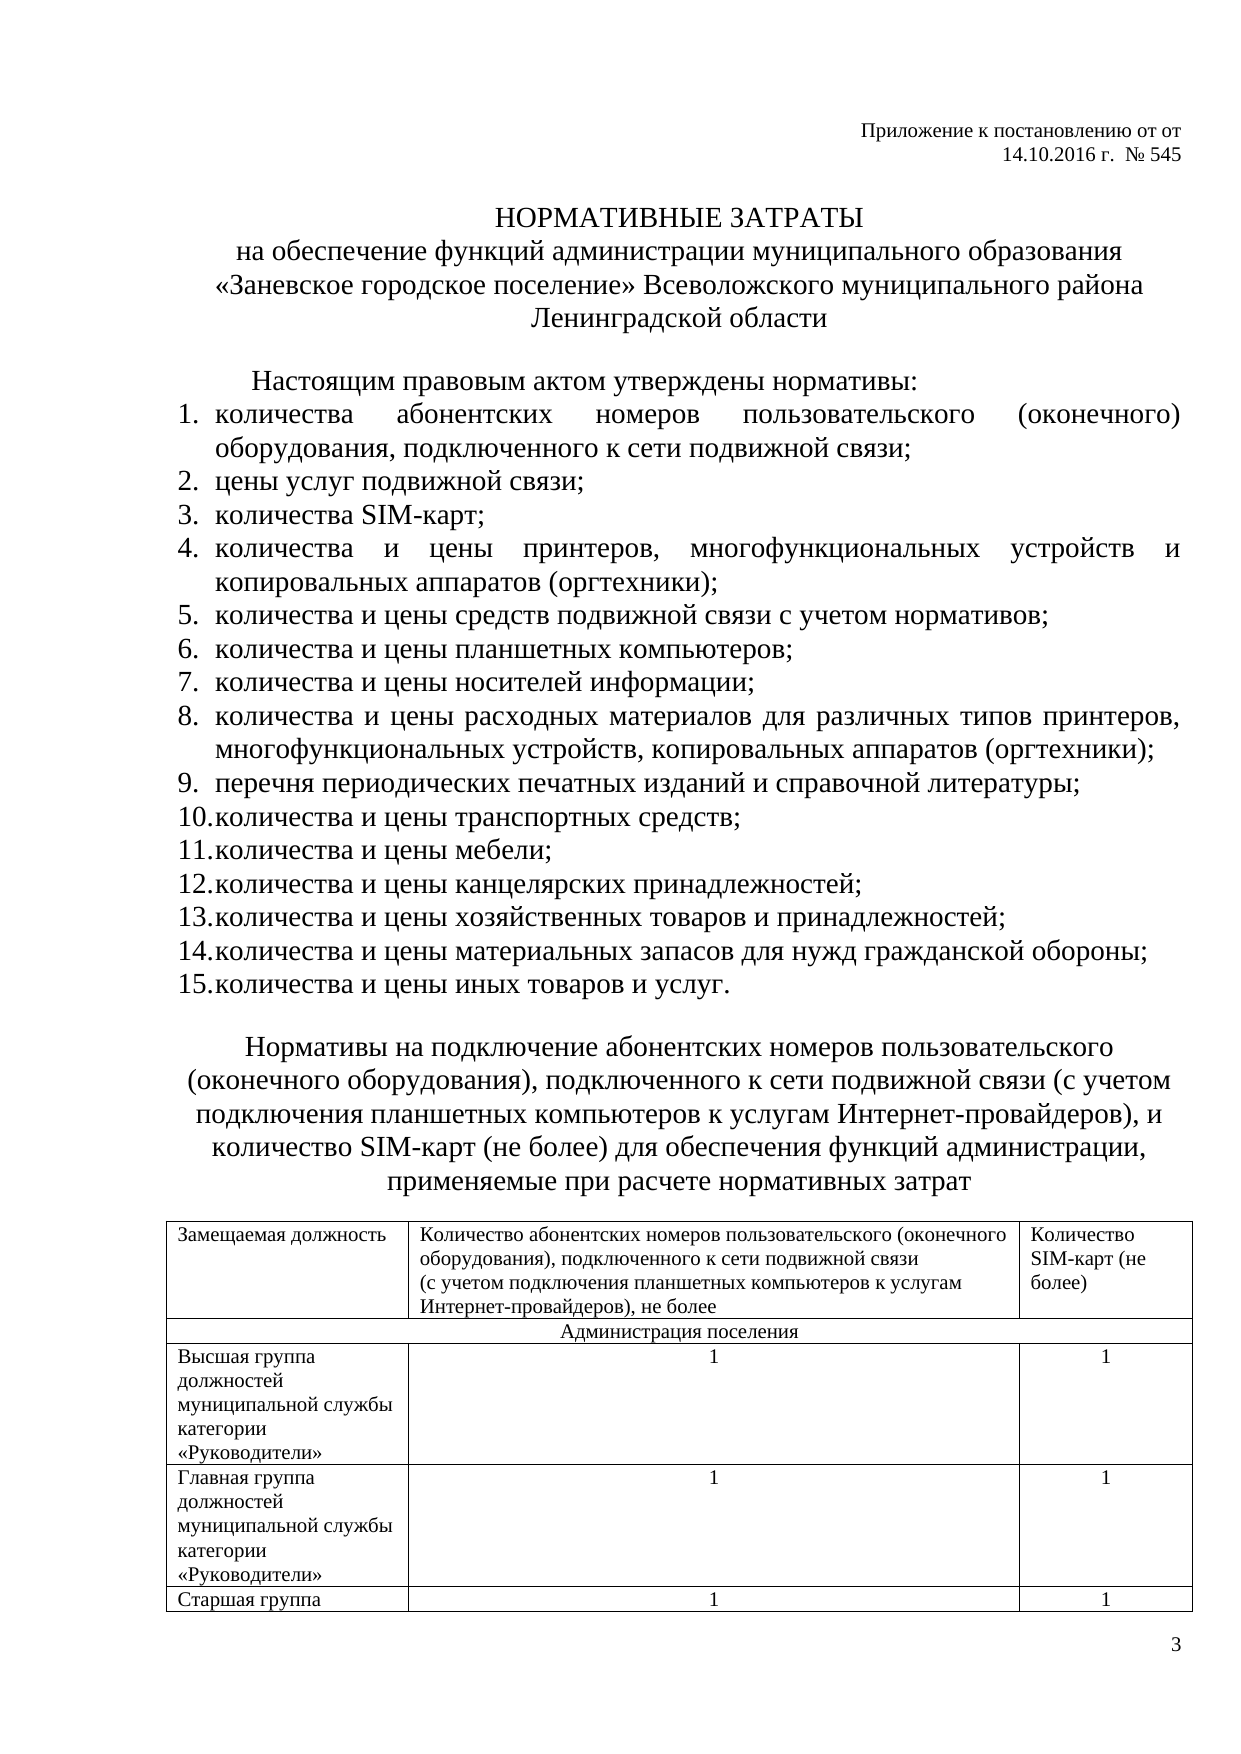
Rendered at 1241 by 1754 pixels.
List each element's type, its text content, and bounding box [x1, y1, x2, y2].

table_cell Высшая группа должностей муниципальной службы категории «Руководители» [167, 1344, 408, 1464]
list количества абонентских номеров пользовательского (оконечного) оборудования, подключенного к сети подвижной связи; [177, 396, 1181, 463]
text НОРМАТИВНЫЕ ЗАТРАТЫ [177, 200, 1181, 233]
text на обеспечение функций администрации муниципального образования «Заневское городское поселение» Всеволожского муниципального района Ленинградской области [177, 233, 1181, 334]
table_cell Главная группа должностей муниципальной службы категории «Руководители» [167, 1465, 408, 1586]
table_cell 1 [409, 1587, 1019, 1611]
list количества SIM-карт; [177, 497, 1181, 530]
table_cell 1 [1020, 1587, 1192, 1611]
table_cell 1 [409, 1465, 1019, 1586]
table_cell 1 [409, 1344, 1019, 1464]
list количества и цены транспортных средств; [177, 799, 1181, 832]
list количества и цены материальных запасов для нужд гражданской обороны; [177, 933, 1181, 966]
table_cell 1 [1020, 1344, 1192, 1464]
text Нормативы на подключение абонентских номеров пользовательского (оконечного оборудования), подключенного к сети подвижной связи (с учетом подключения планшетных компьютеров к услугам Интернет-провайдеров), и количество SIM-карт (не более) для обеспечения функций администрации, применяемые при расчете нормативных затрат [177, 1029, 1181, 1196]
list количества и цены хозяйственных товаров и принадлежностей; [177, 899, 1181, 933]
text Приложение к постановлению от от 14.10.2016 г. № 545 [827, 118, 1181, 166]
list количества и цены принтеров, многофункциональных устройств и копировальных аппаратов (оргтехники); [177, 530, 1181, 597]
list количества и цены мебели; [177, 832, 1181, 866]
text Настоящим правовым актом утверждены нормативы: [177, 363, 1181, 396]
list цены услуг подвижной связи; [177, 463, 1181, 497]
table_cell 1 [1020, 1465, 1192, 1586]
list количества и цены планшетных компьютеров; [177, 631, 1181, 664]
list перечня периодических печатных изданий и справочной литературы; [177, 765, 1181, 799]
list количества и цены носителей информации; [177, 664, 1181, 698]
table_header Количество SIM-карт (не более) [1020, 1222, 1192, 1318]
table_cell Администрация поселения [167, 1319, 1192, 1343]
table_header Количество абонентских номеров пользовательского (оконечного оборудования), подключенного к сети подвижной связи (с учетом подключения планшетных компьютеров к услугам Интернет-провайдеров), не более [409, 1222, 1019, 1318]
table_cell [167, 1587, 408, 1611]
list количества и цены канцелярских принадлежностей; [177, 866, 1181, 899]
table_header Замещаемая должность [167, 1222, 408, 1318]
list количества и цены иных товаров и услуг. [177, 966, 1181, 1000]
list количества и цены средств подвижной связи с учетом нормативов; [177, 597, 1181, 631]
list количества и цены расходных материалов для различных типов принтеров, многофункциональных устройств, копировальных аппаратов (оргтехники); [177, 698, 1181, 765]
